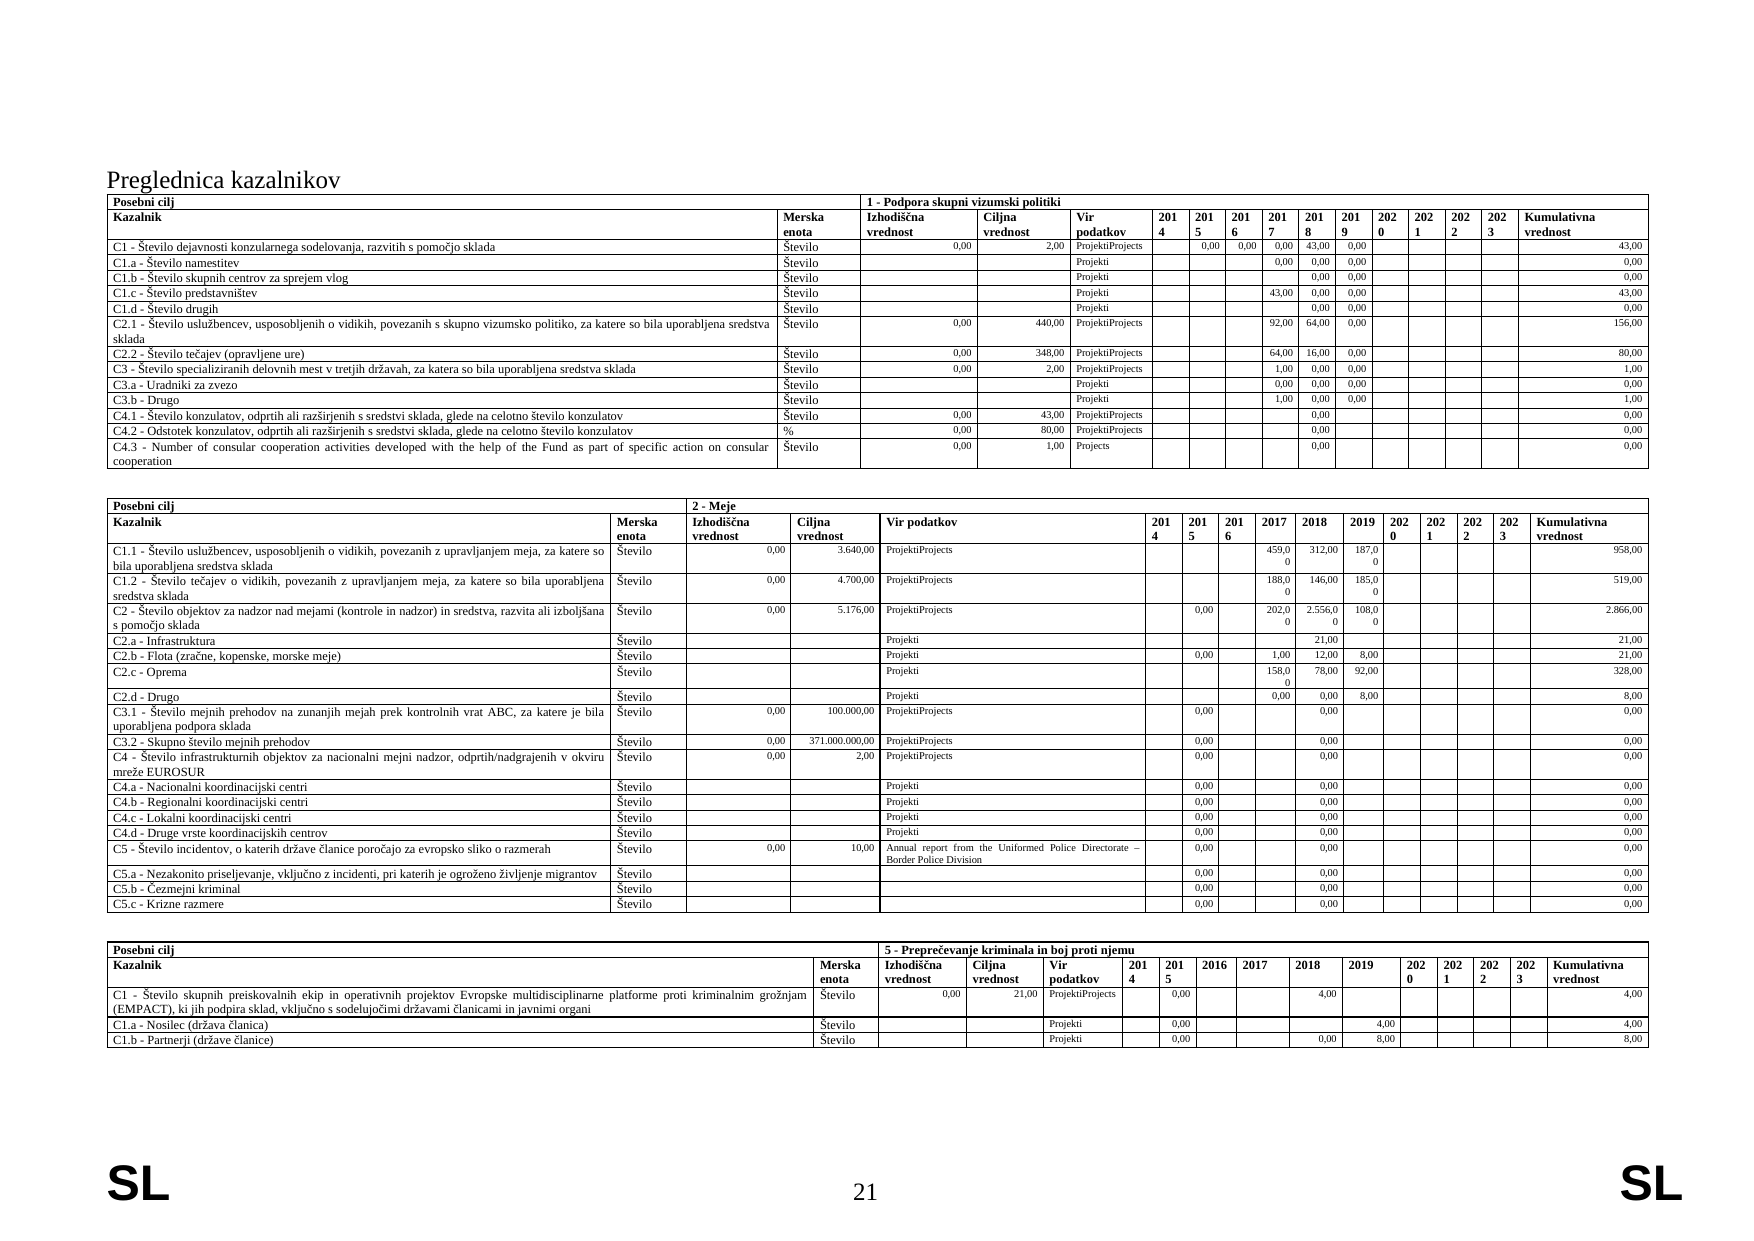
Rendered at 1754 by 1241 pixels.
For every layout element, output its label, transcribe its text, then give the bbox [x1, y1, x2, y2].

table_cell Projekti [1071, 286, 1152, 301]
table_cell C1.d - Število drugih [108, 302, 777, 316]
table_cell 2.556,00 [1296, 604, 1343, 632]
table_cell [1482, 409, 1518, 423]
table_cell [1421, 649, 1457, 663]
table_cell Število [778, 302, 860, 316]
table_cell [1446, 286, 1481, 301]
table_cell 0,00 [1531, 780, 1648, 794]
table_cell 0,00 [1531, 866, 1648, 881]
table_cell [1256, 705, 1295, 733]
table_cell 2015 [1160, 958, 1196, 987]
table_cell C2.a - Infrastruktura [108, 634, 610, 648]
table_cell Število [778, 347, 860, 361]
table_cell C4.3 - Number of consular cooperation activities developed with the help of the Fund as part of specific action on consular cooperation [108, 439, 777, 468]
table_cell 0,00 [1183, 826, 1218, 840]
table_cell 519,00 [1531, 574, 1648, 603]
table_cell [791, 882, 879, 896]
table_cell [1344, 795, 1383, 809]
table_cell [1494, 664, 1530, 688]
table_cell 0,00 [1531, 811, 1648, 825]
table_cell [1256, 882, 1295, 896]
table_cell [1401, 988, 1437, 1016]
table_cell [1336, 439, 1372, 468]
table_cell C1 - Število skupnih preiskovalnih ekip in operativnih projektov Evropske multidisciplinarne platforme proti kriminalnim grožnjam (EMPACT), ki jih podpira sklad, vključno s sodelujočimi državami članicami in javnimi organi [108, 988, 813, 1016]
table_cell 80,00 [1519, 347, 1648, 361]
table_cell [1494, 897, 1530, 912]
table_cell 2,00 [978, 362, 1070, 377]
table_cell Število [611, 544, 686, 573]
table_cell Število [611, 735, 686, 749]
table_cell 2020 [1373, 210, 1408, 239]
table_cell ProjektiProjects [881, 544, 1145, 573]
table_cell 0,00 [1336, 302, 1372, 316]
table_cell ProjektiProjects [881, 735, 1145, 749]
table_cell Izhodiščna vrednost [861, 210, 977, 239]
table_cell C1.b - Partnerji (države članice) [108, 1033, 813, 1047]
table_cell [1146, 649, 1182, 663]
table_cell 0,00 [1299, 393, 1335, 407]
table_cell C5.a - Nezakonito priseljevanje, vključno z incidenti, pri katerih je ogroženo življenje migrantov [108, 866, 610, 881]
table_cell Število [611, 634, 686, 648]
table_cell 43,00 [1519, 286, 1648, 301]
table_cell [1384, 705, 1420, 733]
table_cell 1,00 [978, 439, 1070, 468]
table_cell [1373, 424, 1408, 438]
text Preglednica kazalnikov [106, 165, 1647, 194]
table_cell [1384, 649, 1420, 663]
table_cell [1373, 439, 1408, 468]
table_cell [1256, 826, 1295, 840]
table_cell [1373, 240, 1408, 254]
table_cell [1482, 439, 1518, 468]
table_cell [1219, 634, 1255, 648]
table_cell [1458, 866, 1493, 881]
table_cell Projekti [1044, 1018, 1122, 1032]
table_cell [1458, 826, 1493, 840]
table_cell [1146, 750, 1182, 779]
table_cell [1123, 1033, 1159, 1047]
table_cell ProjektiProjects [1071, 240, 1152, 254]
table_cell [1219, 604, 1255, 632]
table_cell [1494, 866, 1530, 881]
table_cell [1190, 317, 1225, 346]
table_cell 0,00 [1519, 409, 1648, 423]
table_cell [1494, 574, 1530, 603]
table_cell [1123, 1018, 1159, 1032]
table_cell [1183, 574, 1218, 603]
table_cell C4.1 - Število konzulatov, odprtih ali razširjenih s sredstvi sklada, glede na celotno število konzulatov [108, 409, 777, 423]
table_cell Projekti [881, 826, 1145, 840]
table_cell 4,00 [1548, 1018, 1648, 1032]
table_cell C2.1 - Število uslužbencev, usposobljenih o vidikih, povezanih s skupno vizumsko politiko, za katere so bila uporabljena sredstva sklada [108, 317, 777, 346]
table_cell 156,00 [1519, 317, 1648, 346]
table_cell [861, 255, 977, 270]
table_cell [1146, 689, 1182, 704]
table_cell Projects [1071, 439, 1152, 468]
table_cell [1263, 302, 1298, 316]
table_cell [1256, 750, 1295, 779]
table_cell Merska enota [611, 514, 686, 543]
table_cell [1344, 866, 1383, 881]
table_cell 187,00 [1344, 544, 1383, 573]
table_cell C5 - Število incidentov, o katerih države članice poročajo za evropsko sliko o razmerah [108, 841, 610, 865]
table_cell [1146, 795, 1182, 809]
table_cell [1373, 255, 1408, 270]
table_cell 2.866,00 [1531, 604, 1648, 632]
table_cell Kumulativna vrednost [1548, 958, 1648, 987]
table_cell C1.b - Število skupnih centrov za sprejem vlog [108, 271, 777, 285]
table_cell [1344, 735, 1383, 749]
table_cell [1226, 255, 1262, 270]
table_cell [1409, 424, 1445, 438]
table_cell 2022 [1458, 514, 1493, 543]
table_cell 2015 [1190, 210, 1225, 239]
table_cell 0,00 [687, 574, 790, 603]
table_cell Število [778, 409, 860, 423]
table_cell [1219, 689, 1255, 704]
table_cell [791, 689, 879, 704]
table_cell 440,00 [978, 317, 1070, 346]
table_cell Vir podatkov [1071, 210, 1152, 239]
table_cell [1256, 780, 1295, 794]
table_cell 2021 [1438, 958, 1473, 987]
table_cell [1384, 882, 1420, 896]
table_cell [791, 897, 879, 912]
table_cell [1482, 240, 1518, 254]
table_cell 0,00 [1519, 271, 1648, 285]
table_cell 188,00 [1256, 574, 1295, 603]
table_cell Število [611, 689, 686, 704]
table_cell [1421, 544, 1457, 573]
table_cell [1344, 841, 1383, 865]
table_cell [687, 882, 790, 896]
table_cell 312,00 [1296, 544, 1343, 573]
table_cell [1384, 795, 1420, 809]
table_cell [1458, 649, 1493, 663]
table_cell [1482, 347, 1518, 361]
table_cell [861, 393, 977, 407]
table_cell [1336, 424, 1372, 438]
table_cell [1263, 409, 1298, 423]
table_cell 0,00 [1296, 689, 1343, 704]
table_cell [1384, 689, 1420, 704]
table_cell [1153, 409, 1189, 423]
table_cell [1458, 811, 1493, 825]
table_cell Ciljna vrednost [978, 210, 1070, 239]
table_cell [1197, 1033, 1236, 1047]
table_cell C4 - Število infrastrukturnih objektov za nacionalni mejni nadzor, odprtih/nadgrajenih v okviru mreže EUROSUR [108, 750, 610, 779]
table_cell [1384, 634, 1420, 648]
table_cell Število [611, 811, 686, 825]
table_cell [1146, 897, 1182, 912]
table_cell Število [814, 1033, 878, 1047]
table_cell [1190, 409, 1225, 423]
table_cell 0,00 [687, 841, 790, 865]
table_cell [1482, 255, 1518, 270]
table_cell Ciljna vrednost [967, 958, 1043, 987]
table_cell 0,00 [861, 240, 977, 254]
table_cell [1146, 866, 1182, 881]
table_cell [879, 1033, 966, 1047]
table_cell 0,00 [1519, 424, 1648, 438]
table_cell [1256, 811, 1295, 825]
table_cell 0,00 [1299, 378, 1335, 392]
table_cell [1401, 1018, 1437, 1032]
table_cell 2019 [1344, 514, 1383, 543]
table_cell [1153, 271, 1189, 285]
table_cell [1373, 378, 1408, 392]
table_cell Vir podatkov [1044, 958, 1122, 987]
table_cell [1219, 795, 1255, 809]
table_cell [1409, 286, 1445, 301]
table_cell 0,00 [1183, 780, 1218, 794]
table_cell 0,00 [1160, 988, 1196, 1016]
table_cell [1421, 705, 1457, 733]
table_cell [1494, 649, 1530, 663]
table_cell Število [778, 255, 860, 270]
table_cell [967, 1018, 1043, 1032]
table_cell 2014 [1153, 210, 1189, 239]
table_cell [1421, 634, 1457, 648]
table_cell [1190, 286, 1225, 301]
table_cell [1219, 780, 1255, 794]
table_cell 0,00 [1183, 735, 1218, 749]
table_cell 2023 [1511, 958, 1547, 987]
table_cell Število [611, 866, 686, 881]
table_cell [1146, 811, 1182, 825]
table_cell [1482, 286, 1518, 301]
table_cell [1197, 988, 1236, 1016]
table_cell [1219, 826, 1255, 840]
table_cell 0,00 [1299, 424, 1335, 438]
table_cell 21,00 [1531, 649, 1648, 663]
table_cell 0,00 [1263, 255, 1298, 270]
table_cell 0,00 [1531, 826, 1648, 840]
table_cell [1482, 393, 1518, 407]
table_cell [1219, 750, 1255, 779]
table_cell Kumulativna vrednost [1519, 210, 1648, 239]
table_cell 2020 [1401, 958, 1437, 987]
table_cell [1153, 393, 1189, 407]
table_cell [1409, 439, 1445, 468]
table_cell 459,00 [1256, 544, 1295, 573]
table_cell [1482, 271, 1518, 285]
table_cell Projekti [1071, 378, 1152, 392]
table_cell 0,00 [1263, 378, 1298, 392]
table_cell 0,00 [1296, 826, 1343, 840]
table_cell 0,00 [861, 409, 977, 423]
table_cell 43,00 [1263, 286, 1298, 301]
table_cell 2020 [1384, 514, 1420, 543]
table_cell 0,00 [687, 604, 790, 632]
table_cell [978, 271, 1070, 285]
table_cell [1494, 735, 1530, 749]
table_cell Število [814, 988, 878, 1016]
table_cell [1219, 735, 1255, 749]
table_cell [1237, 1033, 1289, 1047]
table_cell [1494, 689, 1530, 704]
table_cell [687, 897, 790, 912]
table_cell 0,00 [1290, 1033, 1342, 1047]
table_cell Število [611, 826, 686, 840]
table_cell C2.c - Oprema [108, 664, 610, 688]
table_cell [1446, 302, 1481, 316]
table_cell 2017 [1263, 210, 1298, 239]
table_cell [1146, 604, 1182, 632]
table_cell [1409, 317, 1445, 346]
table_cell 43,00 [978, 409, 1070, 423]
table_cell [1197, 1018, 1236, 1032]
table_cell [1373, 302, 1408, 316]
table_cell 16,00 [1299, 347, 1335, 361]
table_cell [1458, 882, 1493, 896]
table_cell [1458, 689, 1493, 704]
table_cell [1494, 882, 1530, 896]
table_cell [687, 780, 790, 794]
table_cell 92,00 [1263, 317, 1298, 346]
table_cell 0,00 [1183, 649, 1218, 663]
table_cell [1343, 988, 1400, 1016]
table_cell [1226, 424, 1262, 438]
table_cell [1458, 664, 1493, 688]
table_cell 0,00 [1531, 882, 1648, 896]
table_cell Vir podatkov [881, 514, 1145, 543]
table_cell Projekti [881, 649, 1145, 663]
table_cell [1146, 544, 1182, 573]
table_cell Število [611, 664, 686, 688]
table_cell C1.2 - Število tečajev o vidikih, povezanih z upravljanjem meja, za katere so bila uporabljena sredstva sklada [108, 574, 610, 603]
table_cell [1226, 362, 1262, 377]
table_cell [1384, 735, 1420, 749]
table_cell [1482, 378, 1518, 392]
table_cell [1344, 882, 1383, 896]
table_cell [687, 811, 790, 825]
table_cell Število [778, 317, 860, 346]
table_cell Število [778, 240, 860, 254]
table_cell [1344, 897, 1383, 912]
table_cell [1494, 780, 1530, 794]
table_cell ProjektiProjects [1071, 347, 1152, 361]
table_cell 0,00 [1336, 393, 1372, 407]
table_cell 43,00 [1299, 240, 1335, 254]
table_cell [1446, 347, 1481, 361]
table_cell [687, 634, 790, 648]
table_header Posebni cilj [108, 499, 686, 513]
table_cell [687, 795, 790, 809]
table_cell [1183, 544, 1218, 573]
table_cell 2023 [1494, 514, 1530, 543]
table_cell [791, 649, 879, 663]
table_cell Število [611, 574, 686, 603]
table_cell [1153, 347, 1189, 361]
table_cell [1263, 424, 1298, 438]
table_cell Projekti [1071, 393, 1152, 407]
table_cell 0,00 [1531, 841, 1648, 865]
table_cell [791, 634, 879, 648]
table_cell [1219, 841, 1255, 865]
table_cell [1373, 271, 1408, 285]
table_cell [1421, 604, 1457, 632]
table_cell 0,00 [1296, 780, 1343, 794]
table_cell [1409, 255, 1445, 270]
table_cell 0,00 [1296, 795, 1343, 809]
table_cell C3 - Število specializiranih delovnih mest v tretjih državah, za katera so bila uporabljena sredstva sklada [108, 362, 777, 377]
table_cell 100.000,00 [791, 705, 879, 733]
table_cell [1474, 988, 1510, 1016]
table_cell [1146, 574, 1182, 603]
table_cell 146,00 [1296, 574, 1343, 603]
table_cell Število [611, 705, 686, 733]
table_cell 0,00 [1336, 362, 1372, 377]
table_cell Izhodiščna vrednost [879, 958, 966, 987]
table_cell [1384, 574, 1420, 603]
table_cell [1219, 866, 1255, 881]
table_cell 0,00 [1519, 439, 1648, 468]
table_cell [1494, 705, 1530, 733]
table_cell [1226, 439, 1262, 468]
table_cell 0,00 [1336, 240, 1372, 254]
table_cell [1219, 897, 1255, 912]
table_cell 2016 [1197, 958, 1236, 987]
table_cell 4,00 [1548, 988, 1648, 1016]
table_cell 1,00 [1263, 393, 1298, 407]
table_cell 1,00 [1263, 362, 1298, 377]
table_cell ProjektiProjects [1071, 424, 1152, 438]
table_cell Merska enota [778, 210, 860, 239]
table_cell [1438, 1033, 1473, 1047]
table_cell [687, 649, 790, 663]
table_cell 0,00 [1183, 811, 1218, 825]
table_cell Število [778, 439, 860, 468]
table_cell 0,00 [861, 317, 977, 346]
table_cell 3.640,00 [791, 544, 879, 573]
table_cell Projekti [881, 634, 1145, 648]
table_cell [1421, 780, 1457, 794]
table_cell 21,00 [967, 988, 1043, 1016]
table_cell 0,00 [1183, 841, 1218, 865]
table_cell 0,00 [1296, 841, 1343, 865]
table_cell 0,00 [1160, 1018, 1196, 1032]
table_cell [1494, 544, 1530, 573]
table_cell [1458, 544, 1493, 573]
table_cell [1446, 378, 1481, 392]
table_cell 0,00 [861, 347, 977, 361]
table_cell 10,00 [791, 841, 879, 865]
table_cell [1494, 811, 1530, 825]
table_cell [861, 378, 977, 392]
table_cell [791, 664, 879, 688]
table_cell C3.b - Drugo [108, 393, 777, 407]
table_cell 8,00 [1343, 1033, 1400, 1047]
table_cell 0,00 [1531, 897, 1648, 912]
table_cell 202,00 [1256, 604, 1295, 632]
table_cell 0,00 [1299, 286, 1335, 301]
table_cell Število [611, 795, 686, 809]
table_cell 2019 [1336, 210, 1372, 239]
table_cell Število [778, 393, 860, 407]
table_cell C2.b - Flota (zračne, kopenske, morske meje) [108, 649, 610, 663]
table_cell Projekti [1071, 271, 1152, 285]
table_cell [1409, 271, 1445, 285]
table_cell 0,00 [1519, 255, 1648, 270]
table_cell 371.000.000,00 [791, 735, 879, 749]
table_cell C4.a - Nacionalni koordinacijski centri [108, 780, 610, 794]
table_cell [881, 897, 1145, 912]
table_cell 0,00 [1183, 866, 1218, 881]
table_cell 0,00 [1160, 1033, 1196, 1047]
table_cell [1511, 988, 1547, 1016]
table_cell [1384, 604, 1420, 632]
table_cell 2022 [1446, 210, 1481, 239]
table_cell 0,00 [1299, 362, 1335, 377]
table_cell [1153, 378, 1189, 392]
table_cell Projekti [1044, 1033, 1122, 1047]
table_cell [1482, 317, 1518, 346]
table_cell 0,00 [687, 705, 790, 733]
table_cell 0,00 [861, 424, 977, 438]
table_cell 0,00 [1296, 705, 1343, 733]
table_cell [1344, 634, 1383, 648]
table_cell 4,00 [1343, 1018, 1400, 1032]
table_cell 0,00 [1299, 409, 1335, 423]
table_cell 5.176,00 [791, 604, 879, 632]
table_cell 185,00 [1344, 574, 1383, 603]
table_cell Projekti [881, 689, 1145, 704]
table_cell 0,00 [1336, 255, 1372, 270]
table_cell [1373, 409, 1408, 423]
table_cell [1153, 255, 1189, 270]
table_cell Število [611, 882, 686, 896]
table_cell [1409, 362, 1445, 377]
table_cell [1494, 795, 1530, 809]
table_cell [1446, 240, 1481, 254]
table_cell 92,00 [1344, 664, 1383, 688]
table_cell [1384, 780, 1420, 794]
table_cell ProjektiProjects [881, 574, 1145, 603]
table_cell 0,00 [1190, 240, 1225, 254]
table_cell [1153, 317, 1189, 346]
table_cell [1511, 1018, 1547, 1032]
table_cell [1237, 988, 1289, 1016]
table_cell [1458, 795, 1493, 809]
table_cell C5.b - Čezmejni kriminal [108, 882, 610, 896]
table_cell ProjektiProjects [881, 705, 1145, 733]
table_cell % [778, 424, 860, 438]
table_cell [1446, 317, 1481, 346]
table_cell [1183, 689, 1218, 704]
table_cell 64,00 [1263, 347, 1298, 361]
table_cell [1421, 811, 1457, 825]
table_cell C5.c - Krizne razmere [108, 897, 610, 912]
table_cell Število [778, 271, 860, 285]
table_cell [1256, 841, 1295, 865]
table_cell ProjektiProjects [1071, 317, 1152, 346]
table_cell [1494, 826, 1530, 840]
table_cell 2,00 [791, 750, 879, 779]
table_cell [879, 1018, 966, 1032]
table_header 2 - Meje [687, 499, 1648, 513]
table_cell [1219, 882, 1255, 896]
table_cell 4.700,00 [791, 574, 879, 603]
table_cell Projekti [881, 664, 1145, 688]
table_cell ProjektiProjects [881, 604, 1145, 632]
table_cell Število [778, 362, 860, 377]
table_cell [1384, 826, 1420, 840]
table_cell 348,00 [978, 347, 1070, 361]
table_cell [1373, 317, 1408, 346]
table_cell [1190, 347, 1225, 361]
table_cell 0,00 [1299, 439, 1335, 468]
table_cell [881, 866, 1145, 881]
table_cell [1226, 347, 1262, 361]
table_cell [1409, 378, 1445, 392]
table_cell 0,00 [687, 735, 790, 749]
table_cell Merska enota [814, 958, 878, 987]
table_cell [1384, 841, 1420, 865]
table_cell C1.1 - Število uslužbencev, usposobljenih o vidikih, povezanih z upravljanjem meja, za katere so bila uporabljena sredstva sklada [108, 544, 610, 573]
table_cell 1,00 [1519, 393, 1648, 407]
table_cell 80,00 [978, 424, 1070, 438]
table_cell [1384, 811, 1420, 825]
table_cell [1256, 866, 1295, 881]
table_cell ProjektiProjects [1071, 409, 1152, 423]
table_cell 2,00 [978, 240, 1070, 254]
table_cell Število [611, 780, 686, 794]
table_cell 0,00 [1296, 735, 1343, 749]
table_cell 21,00 [1296, 634, 1343, 648]
table_cell 0,00 [1299, 271, 1335, 285]
table_cell [791, 811, 879, 825]
table_cell [978, 302, 1070, 316]
table_cell [1344, 750, 1383, 779]
table_cell [861, 302, 977, 316]
table_cell [1446, 255, 1481, 270]
table_cell [1401, 1033, 1437, 1047]
table_cell 8,00 [1531, 689, 1648, 704]
table_cell [1183, 634, 1218, 648]
table_cell [1146, 882, 1182, 896]
table_cell ProjektiProjects [1044, 988, 1122, 1016]
table_cell 21,00 [1531, 634, 1648, 648]
table_cell Število [611, 841, 686, 865]
table_cell [881, 882, 1145, 896]
table_cell Projekti [1071, 255, 1152, 270]
table_cell 2015 [1183, 514, 1218, 543]
table_cell Število [778, 286, 860, 301]
table_cell [1190, 302, 1225, 316]
table_cell [1146, 705, 1182, 733]
table_cell [1421, 750, 1457, 779]
table_cell 0,00 [861, 362, 977, 377]
table_cell Projekti [881, 780, 1145, 794]
table_cell [1421, 841, 1457, 865]
table_cell Projekti [881, 811, 1145, 825]
table_cell [1421, 664, 1457, 688]
table_cell [861, 271, 977, 285]
table_cell 2019 [1343, 958, 1400, 987]
table_cell 0,00 [1183, 604, 1218, 632]
table_cell [1494, 604, 1530, 632]
table_cell [1226, 286, 1262, 301]
table_cell [1290, 1018, 1342, 1032]
table_cell 0,00 [1183, 750, 1218, 779]
table_cell C1.c - Število predstavništev [108, 286, 777, 301]
table_cell C4.b - Regionalni koordinacijski centri [108, 795, 610, 809]
table_cell [1421, 897, 1457, 912]
table_cell [1421, 882, 1457, 896]
table_cell C1.a - Nosilec (država članica) [108, 1018, 813, 1032]
table_cell [1146, 841, 1182, 865]
table_cell [978, 255, 1070, 270]
table_cell [978, 378, 1070, 392]
table_cell 64,00 [1299, 317, 1335, 346]
table_cell [1373, 362, 1408, 377]
table_cell Kumulativna vrednost [1531, 514, 1648, 543]
table_cell [1226, 271, 1262, 285]
table_cell [1511, 1033, 1547, 1047]
table_cell [1409, 409, 1445, 423]
table_cell [1373, 286, 1408, 301]
table_cell 0,00 [1336, 378, 1372, 392]
table_cell 328,00 [1531, 664, 1648, 688]
table_cell [791, 866, 879, 881]
table_cell Izhodiščna vrednost [687, 514, 790, 543]
table_cell 0,00 [1336, 317, 1372, 346]
table_cell [1446, 271, 1481, 285]
table_cell [1344, 705, 1383, 733]
table_cell C4.2 - Odstotek konzulatov, odprtih ali razširjenih s sredstvi sklada, glede na celotno število konzulatov [108, 424, 777, 438]
table_cell 0,00 [1296, 897, 1343, 912]
table_cell [1446, 362, 1481, 377]
table_cell [1344, 826, 1383, 840]
table_cell 0,00 [1531, 750, 1648, 779]
table_cell [1183, 664, 1218, 688]
table_cell [1153, 362, 1189, 377]
table_cell [1421, 826, 1457, 840]
table_cell [687, 866, 790, 881]
table_cell [1219, 574, 1255, 603]
table_cell [1409, 347, 1445, 361]
table_cell [1421, 735, 1457, 749]
table_cell 0,00 [1296, 750, 1343, 779]
table_header Posebni cilj [108, 943, 878, 957]
table_cell Kazalnik [108, 514, 610, 543]
table_cell 4,00 [1290, 988, 1342, 1016]
table_cell [1219, 664, 1255, 688]
table_cell [1482, 302, 1518, 316]
table_cell [1438, 1018, 1473, 1032]
table_cell [1482, 424, 1518, 438]
table_cell 0,00 [1183, 897, 1218, 912]
table_cell [1421, 689, 1457, 704]
table_cell Kazalnik [108, 958, 813, 987]
table_cell 0,00 [1531, 795, 1648, 809]
table_cell [1219, 811, 1255, 825]
table_cell [1146, 634, 1182, 648]
table_cell [687, 689, 790, 704]
table_cell [1344, 811, 1383, 825]
table_cell [1421, 795, 1457, 809]
table_cell 2021 [1421, 514, 1457, 543]
table_cell [861, 286, 977, 301]
table_cell 0,00 [1336, 347, 1372, 361]
table_cell [1474, 1018, 1510, 1032]
table_cell C2.d - Drugo [108, 689, 610, 704]
table_cell Projekti [1071, 302, 1152, 316]
table_cell 0,00 [1296, 866, 1343, 881]
table_cell [1146, 664, 1182, 688]
table_cell [1384, 664, 1420, 688]
table_cell [1458, 574, 1493, 603]
table_cell [1190, 378, 1225, 392]
table_cell 0,00 [1336, 271, 1372, 285]
table_cell [1226, 317, 1262, 346]
table_cell [1458, 735, 1493, 749]
table_cell [1458, 634, 1493, 648]
table_cell 0,00 [1299, 255, 1335, 270]
table_cell C2.2 - Število tečajev (opravljene ure) [108, 347, 777, 361]
table_cell C1.a - Število namestitev [108, 255, 777, 270]
table_cell 0,00 [1531, 735, 1648, 749]
table_cell Projekti [881, 795, 1145, 809]
table_cell [1494, 750, 1530, 779]
table_cell [978, 393, 1070, 407]
table_cell [791, 826, 879, 840]
table_cell 0,00 [1183, 882, 1218, 896]
table_cell [1409, 302, 1445, 316]
table_cell ProjektiProjects [1071, 362, 1152, 377]
table_cell 2017 [1237, 958, 1289, 987]
table_cell 158,00 [1256, 664, 1295, 688]
table_cell 958,00 [1531, 544, 1648, 573]
table_cell [1263, 439, 1298, 468]
table_cell [791, 780, 879, 794]
table_cell C4.d - Druge vrste koordinacijskih centrov [108, 826, 610, 840]
table_cell 108,00 [1344, 604, 1383, 632]
table_cell Število [814, 1018, 878, 1032]
table_cell [1226, 409, 1262, 423]
table_cell [967, 1033, 1043, 1047]
table_cell 0,00 [1226, 240, 1262, 254]
table_cell [1458, 705, 1493, 733]
table_cell [1226, 393, 1262, 407]
table_cell 0,00 [1336, 286, 1372, 301]
table_cell 12,00 [1296, 649, 1343, 663]
table_cell 2016 [1219, 514, 1255, 543]
table_cell [791, 795, 879, 809]
table_cell 2021 [1409, 210, 1445, 239]
table_cell 2016 [1226, 210, 1262, 239]
table_cell 2023 [1482, 210, 1518, 239]
table_cell [1256, 897, 1295, 912]
table_header Posebni cilj [108, 195, 860, 209]
table_cell [1458, 841, 1493, 865]
table_cell [1384, 866, 1420, 881]
table_cell 8,00 [1344, 689, 1383, 704]
table_cell [1373, 393, 1408, 407]
table_cell 1,00 [1256, 649, 1295, 663]
table_cell [687, 664, 790, 688]
table_cell [1190, 393, 1225, 407]
table_cell [1384, 897, 1420, 912]
table_cell 0,00 [1519, 302, 1648, 316]
table_cell [1190, 255, 1225, 270]
table_cell [1226, 302, 1262, 316]
table_cell [1263, 271, 1298, 285]
table_cell [1153, 439, 1189, 468]
table_cell 1,00 [1519, 362, 1648, 377]
table_cell C3.2 - Skupno število mejnih prehodov [108, 735, 610, 749]
table_cell [1336, 409, 1372, 423]
table_cell [1226, 378, 1262, 392]
table_cell Število [778, 378, 860, 392]
table_cell [1458, 604, 1493, 632]
table_cell 2022 [1474, 958, 1510, 987]
table_cell [1409, 393, 1445, 407]
table_cell [1438, 988, 1473, 1016]
table_cell [1474, 1033, 1510, 1047]
table_cell [1458, 780, 1493, 794]
table_cell Število [611, 649, 686, 663]
table_cell [1190, 271, 1225, 285]
table_cell [1373, 347, 1408, 361]
table_cell [687, 826, 790, 840]
table_cell [1146, 780, 1182, 794]
table_cell [1446, 439, 1481, 468]
table_cell [1190, 439, 1225, 468]
table_cell [1219, 544, 1255, 573]
table_cell 0,00 [1263, 240, 1298, 254]
table_cell [1446, 424, 1481, 438]
table_cell [1384, 544, 1420, 573]
table_cell 8,00 [1344, 649, 1383, 663]
table_cell Število [611, 604, 686, 632]
table_cell [1482, 362, 1518, 377]
table_cell [1494, 634, 1530, 648]
table_cell [1237, 1018, 1289, 1032]
table_cell [1446, 409, 1481, 423]
table_cell 0,00 [1519, 378, 1648, 392]
table_cell [1219, 649, 1255, 663]
table_cell 0,00 [687, 544, 790, 573]
table_header 1 - Podpora skupni vizumski politiki [861, 195, 1648, 209]
table_cell [1153, 424, 1189, 438]
table_header 5 - Preprečevanje kriminala in boj proti njemu [879, 943, 1648, 957]
table_cell [1256, 634, 1295, 648]
table_cell 0,00 [1296, 811, 1343, 825]
table_cell [1409, 240, 1445, 254]
table_cell Annual report from the Uniformed Police Directorate – Border Police Division [881, 841, 1145, 865]
table_cell 0,00 [687, 750, 790, 779]
table_cell 0,00 [1531, 705, 1648, 733]
table_cell [1446, 393, 1481, 407]
table_cell 8,00 [1548, 1033, 1648, 1047]
table_cell 0,00 [1296, 882, 1343, 896]
table_cell [1190, 424, 1225, 438]
table_cell [1123, 988, 1159, 1016]
table_cell 0,00 [861, 439, 977, 468]
table_cell 0,00 [879, 988, 966, 1016]
table_cell [1421, 866, 1457, 881]
table_cell [1256, 735, 1295, 749]
table_cell C1 - Število dejavnosti konzularnega sodelovanja, razvitih s pomočjo sklada [108, 240, 777, 254]
table_cell C4.c - Lokalni koordinacijski centri [108, 811, 610, 825]
table_cell 2018 [1296, 514, 1343, 543]
table_cell 0,00 [1183, 795, 1218, 809]
table_cell [978, 286, 1070, 301]
table_cell [1421, 574, 1457, 603]
table_cell 2018 [1290, 958, 1342, 987]
table_cell [1146, 735, 1182, 749]
table_cell 78,00 [1296, 664, 1343, 688]
table_cell [1256, 795, 1295, 809]
table_cell [1344, 780, 1383, 794]
table_cell [1458, 897, 1493, 912]
table_cell 0,00 [1183, 705, 1218, 733]
table_cell 0,00 [1299, 302, 1335, 316]
table_cell Število [611, 750, 686, 779]
table_cell [1384, 750, 1420, 779]
table_cell 43,00 [1519, 240, 1648, 254]
table_cell [1146, 826, 1182, 840]
table_cell [1219, 705, 1255, 733]
table_cell Ciljna vrednost [791, 514, 879, 543]
table_cell C2 - Število objektov za nadzor nad mejami (kontrole in nadzor) in sredstva, razvita ali izboljšana s pomočjo sklada [108, 604, 610, 632]
table_cell 2014 [1146, 514, 1182, 543]
table_cell C3.a - Uradniki za zvezo [108, 378, 777, 392]
table_cell [1153, 286, 1189, 301]
table_cell [1458, 750, 1493, 779]
table_cell 2017 [1256, 514, 1295, 543]
table_cell Število [611, 897, 686, 912]
table_cell C3.1 - Število mejnih prehodov na zunanjih mejah prek kontrolnih vrat ABC, za katere je bila uporabljena podpora sklada [108, 705, 610, 733]
table_cell ProjektiProjects [881, 750, 1145, 779]
table_cell 2014 [1123, 958, 1159, 987]
table_cell [1190, 362, 1225, 377]
table_cell 2018 [1299, 210, 1335, 239]
table_cell [1153, 240, 1189, 254]
table_cell Kazalnik [108, 210, 777, 239]
table_cell [1494, 841, 1530, 865]
table_cell [1153, 302, 1189, 316]
table_cell 0,00 [1256, 689, 1295, 704]
